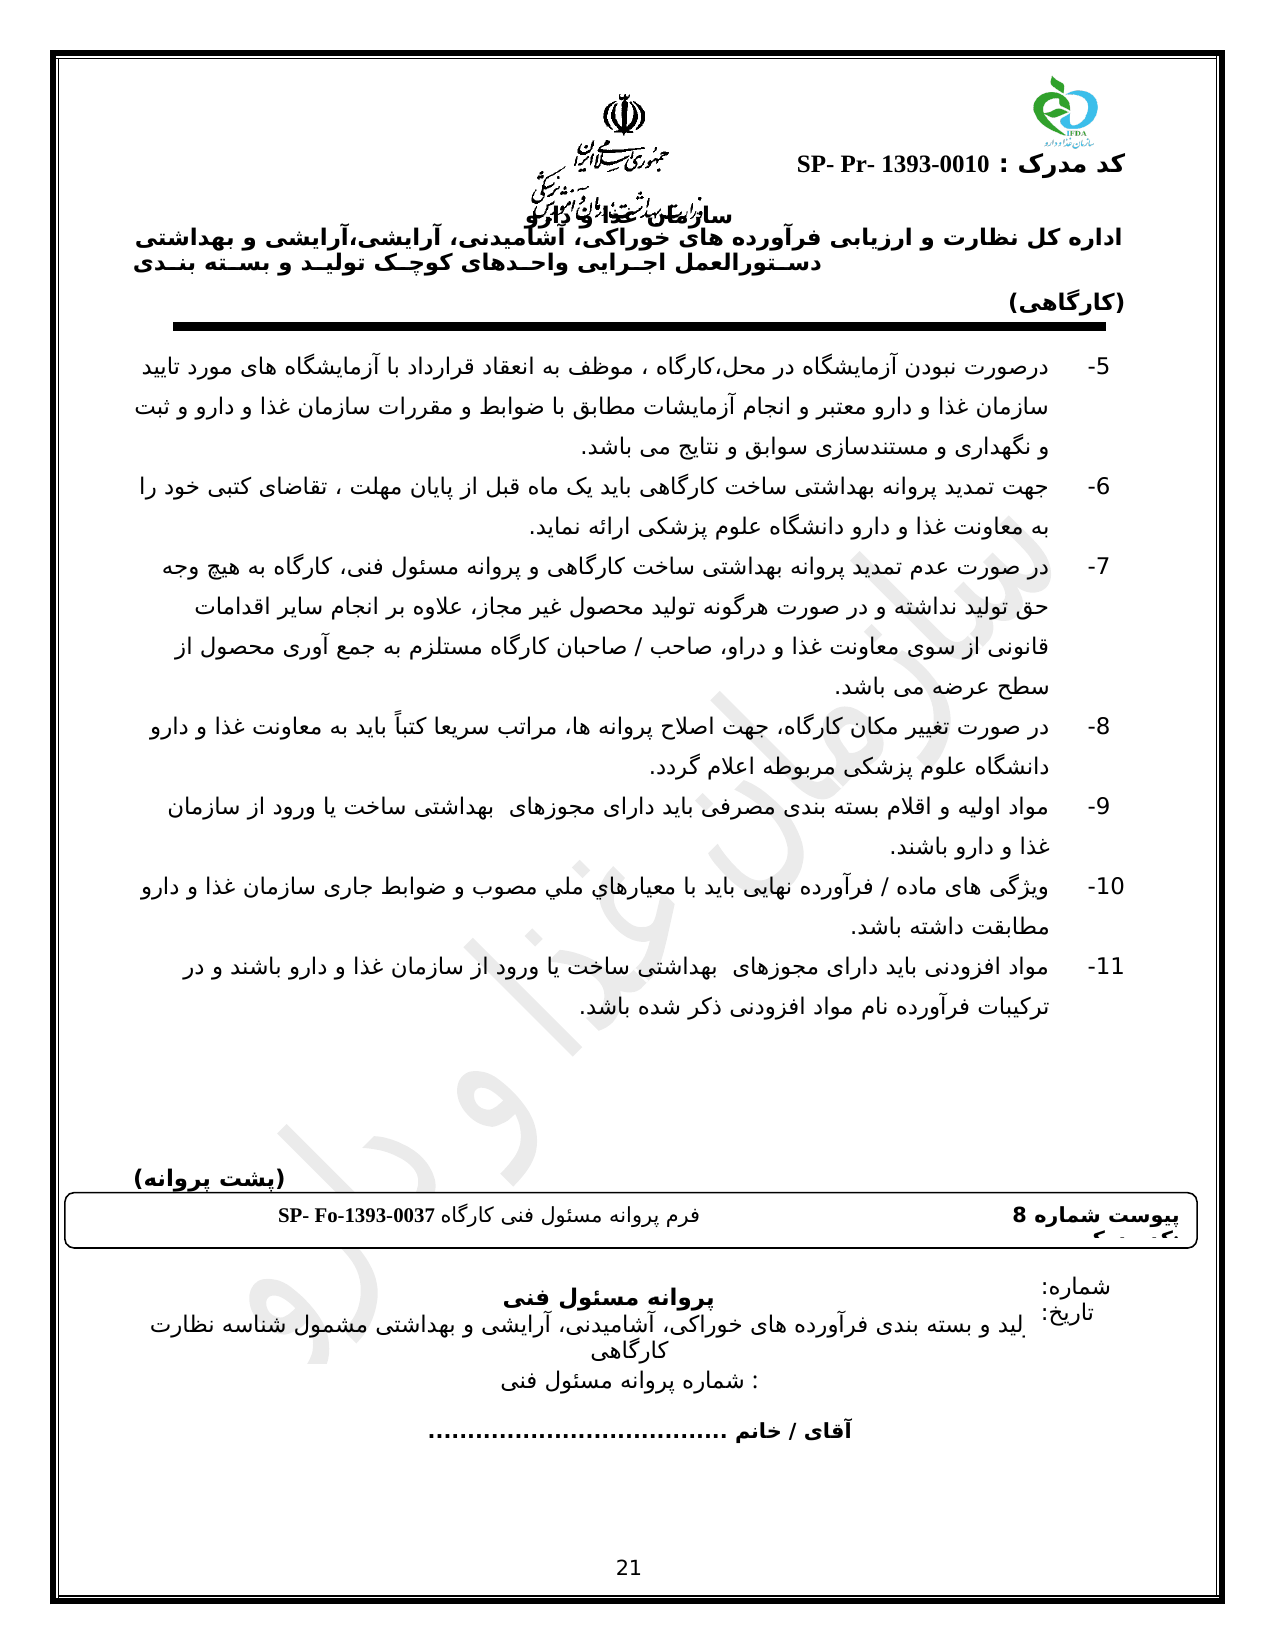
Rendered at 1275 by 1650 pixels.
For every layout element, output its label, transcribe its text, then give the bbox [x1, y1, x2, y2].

picture [1031, 73, 1099, 149]
text کارگاه تولید و بسته بندی فرآورده های خوراکی، آشامیدنی، آرایشی و بهداشتی مشمول شناسه نظارت کارگاهی [133, 1311, 1025, 1364]
text شماره پروانه مسئول فنی : [133, 1364, 1125, 1395]
picture [515, 73, 713, 239]
list مواد افزودنی باید دارای مجوزهای بهداشتی ساخت یا ورود از سازمان غذا و دارو باشند و در ترکیبات فرآورده نام مواد افزودنی ذکر شده باشد. [133, 953, 1087, 1020]
list در صورت تغییر مکان کارگاه، جهت اصلاح پروانه ها، مراتب سریعا کتباً باید به معاونت غذا و دارو دانشگاه علوم پزشکی مربوطه اعلام گردد. [133, 713, 1087, 780]
text م پروانه مسئول فنی [133, 1284, 1025, 1311]
list ویژگی های ماده / فرآورده نهایی بايد با معيارهاي ملي مصوب و ضوابط جاری سازمان غذا و دارو مطابقت داشته باشد. [133, 873, 1087, 940]
text آقای / خانم ...................................... [133, 1419, 1125, 1444]
text (پشت پروانه) [133, 1165, 1125, 1191]
list در صورت عدم تمدید پروانه بهداشتی ساخت کارگاهی و پروانه مسئول فنی، کارگاه به هیچ وجه حق تولید نداشته و در صورت هرگونه تولید محصول غیر مجاز، علاوه بر انجام سایر اقدامات قانونی از سوی معاونت غذا و دراو، صاحب / صاحبان کارگاه مستلزم به جمع آوری محصول از سطح عرضه می باشد. [133, 553, 1087, 700]
list مواد اولیه و اقلام بسته بندی مصرفی باید دارای مجوزهای بهداشتی ساخت یا ورود از سازمان غذا و دارو باشند. [133, 793, 1087, 860]
list جهت تمدید پروانه بهداشتی ساخت کارگاهی باید یک ماه قبل از پایان مهلت ، تقاضای کتبی خود را به معاونت غذا و دارو دانشگاه علوم پزشکی ارائه نماید. [133, 473, 1087, 540]
list درصورت نبودن آزمایشگاه در محل،کارگاه ، موظف به انعقاد قرارداد با آزمایشگاه های مورد تایید سازمان غذا و دارو معتبر و انجام آزمایشات مطابق با ضوابط و مقررات سازمان غذا و دارو و ثبت و نگهداری و مستندسازی سوابق و نتایج می باشد. [133, 353, 1087, 460]
